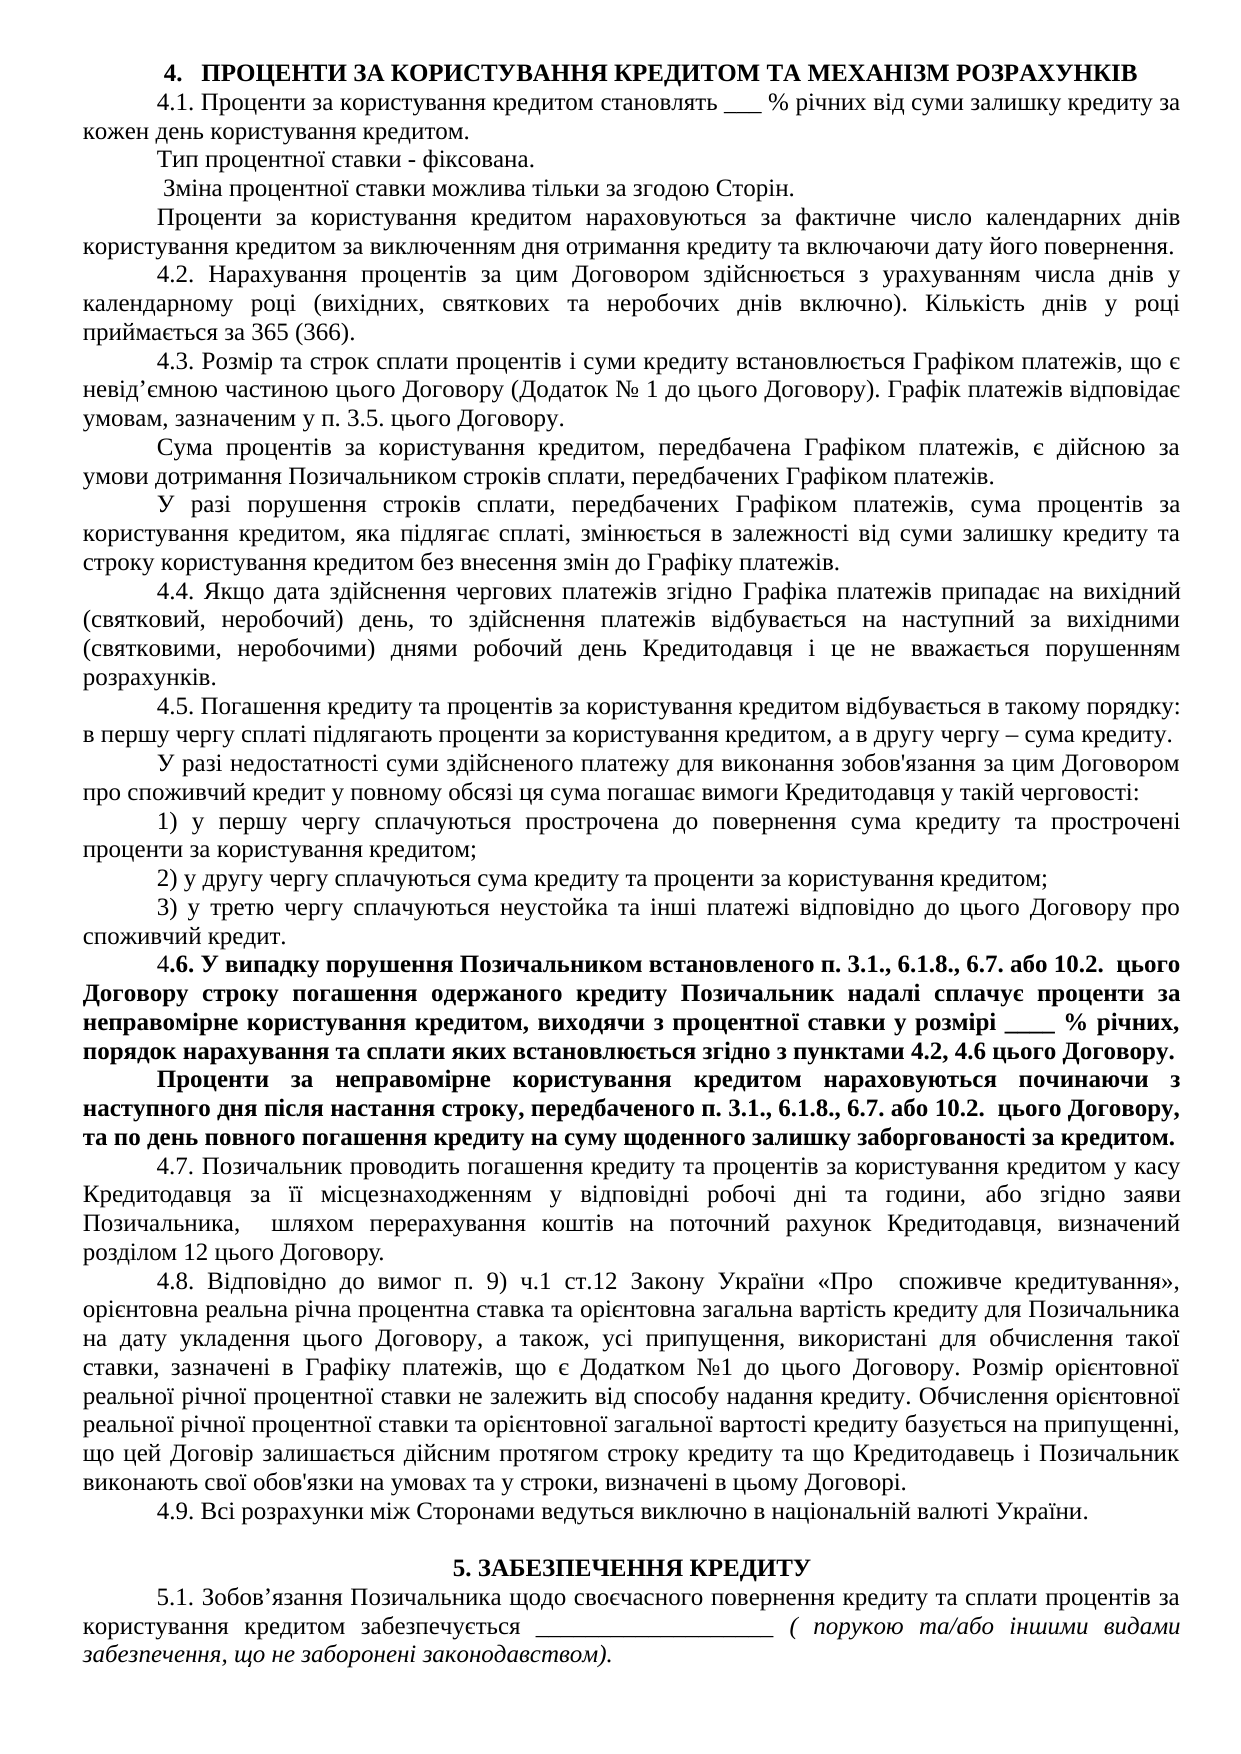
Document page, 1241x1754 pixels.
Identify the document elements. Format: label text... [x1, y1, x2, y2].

text 5.1. Зобов’язання Позичальника щодо своєчасного повернення кредиту та сплати процентів за користування кредитом забезпечується ___________________ ( порукою та/або іншими видами забезпечення, що не заборонені законодавством). [83, 1582, 1181, 1668]
text 1) у першу чергу сплачуються прострочена до повернення сума кредиту та прострочені проценти за користування кредитом; [83, 806, 1181, 863]
text У разі порушення строків сплати, передбачених Графіком платежів, сума процентів за користування кредитом, яка підлягає сплаті, змінюється в залежності від суми залишку кредиту та строку користування кредитом без внесення змін до Графіку платежів. [83, 489, 1181, 576]
text 4.2. Нарахування процентів за цим Договором здійснюється з урахуванням числа днів у календарному році (вихідних, святкових та неробочих днів включно). Кількість днів у році приймається за 365 (366). [83, 259, 1181, 346]
text 4.3. Розмір та строк сплати процентів і суми кредиту встановлюється Графіком платежів, що є невід’ємною частиною цього Договору (Додаток № 1 до цього Договору). Графік платежів відповідає умовам, зазначеним у п. 3.5. цього Договору. [83, 346, 1181, 432]
text 4.5. Погашення кредиту та процентів за користування кредитом відбувається в такому порядку: в першу чергу сплаті підлягають проценти за користування кредитом, а в другу чергу – сума кредиту. [83, 691, 1181, 748]
text Сума процентів за користування кредитом, передбачена Графіком платежів, є дійсною за умови дотримання Позичальником строків сплати, передбачених Графіком платежів. [83, 432, 1181, 489]
text 4.9. Всі розрахунки між Сторонами ведуться виключно в національній валюті України. [83, 1496, 1181, 1524]
text Тип процентної ставки - фіксована. [83, 144, 1181, 173]
text 5. ЗАБЕЗПЕЧЕННЯ КРЕДИТУ [83, 1553, 1181, 1582]
text 4.4. Якщо дата здійснення чергових платежів згідно Графіка платежів припадає на вихідний (святковий, неробочий) день, то здійснення платежів відбувається на наступний за вихідними (святковими, неробочими) днями робочий день Кредитодавця і це не вважається порушенням розрахунків. [83, 576, 1181, 691]
text 4.8. Відповідно до вимог п. 9) ч.1 ст.12 Закону України «Про споживче кредитування», орієнтовна реальна річна процентна ставка та орієнтовна загальна вартість кредиту для Позичальника на дату укладення цього Договору, а також, усі припущення, використані для обчислення такої ставки, зазначені в Графіку платежів, що є Додатком №1 до цього Договору. Розмір орієнтовної реальної річної процентної ставки не залежить від способу надання кредиту. Обчислення орієнтовної реальної річної процентної ставки та орієнтовної загальної вартості кредиту базується на припущенні, що цей Договір залишається дійсним протягом строку кредиту та що Кредитодавець і Позичальник виконають свої обов'язки на умовах та у строки, визначені в цьому Договорі. [83, 1266, 1181, 1496]
text Проценти за неправомірне користування кредитом нараховуються починаючи з наступного дня після настання строку, передбаченого п. 3.1., 6.1.8., 6.7. або 10.2. цього Договору, та по день повного погашення кредиту на суму щоденного залишку заборгованості за кредитом. [83, 1064, 1181, 1151]
text Зміна процентної ставки можлива тільки за згодою Сторін. [83, 173, 1181, 202]
text 4.6. У випадку порушення Позичальником встановленого п. 3.1., 6.1.8., 6.7. або 10.2. цього Договору строку погашення одержаного кредиту Позичальник надалі сплачує проценти за неправомірне користування кредитом, виходячи з процентної ставки у розмірі ____ % річних, порядок нарахування та сплати яких встановлюється згідно з пунктами 4.2, 4.6 цього Договору. [83, 949, 1181, 1064]
text 4.1. Проценти за користування кредитом становлять ___ % річних від суми залишку кредиту за кожен день користування кредитом. [83, 87, 1181, 144]
text 2) у другу чергу сплачуються сума кредиту та проценти за користування кредитом; [83, 863, 1181, 892]
text 4.7. Позичальник проводить погашення кредиту та процентів за користування кредитом у касу Кредитодавця за її місцезнаходженням у відповідні робочі дні та години, або згідно заяви Позичальника, шляхом перерахування коштів на поточний рахунок Кредитодавця, визначений розділом 12 цього Договору. [83, 1151, 1181, 1266]
text У разі недостатності суми здійсненого платежу для виконання зобов'язання за цим Договором про споживчий кредит у повному обсязі ця сума погашає вимоги Кредитодавця у такій черговості: [83, 748, 1181, 806]
list ПРОЦЕНТИ ЗА КОРИСТУВАННЯ КРЕДИТОМ ТА МЕХАНIЗМ РОЗРАХУНКIВ [120, 58, 1181, 87]
text Проценти за користування кредитом нараховуються за фактичне число календарних днів користування кредитом за виключенням дня отримання кредиту та включаючи дату його повернення. [83, 202, 1181, 259]
text 3) у третю чергу сплачуються неустойка та інші платежі відповідно до цього Договору про споживчий кредит. [83, 892, 1181, 949]
